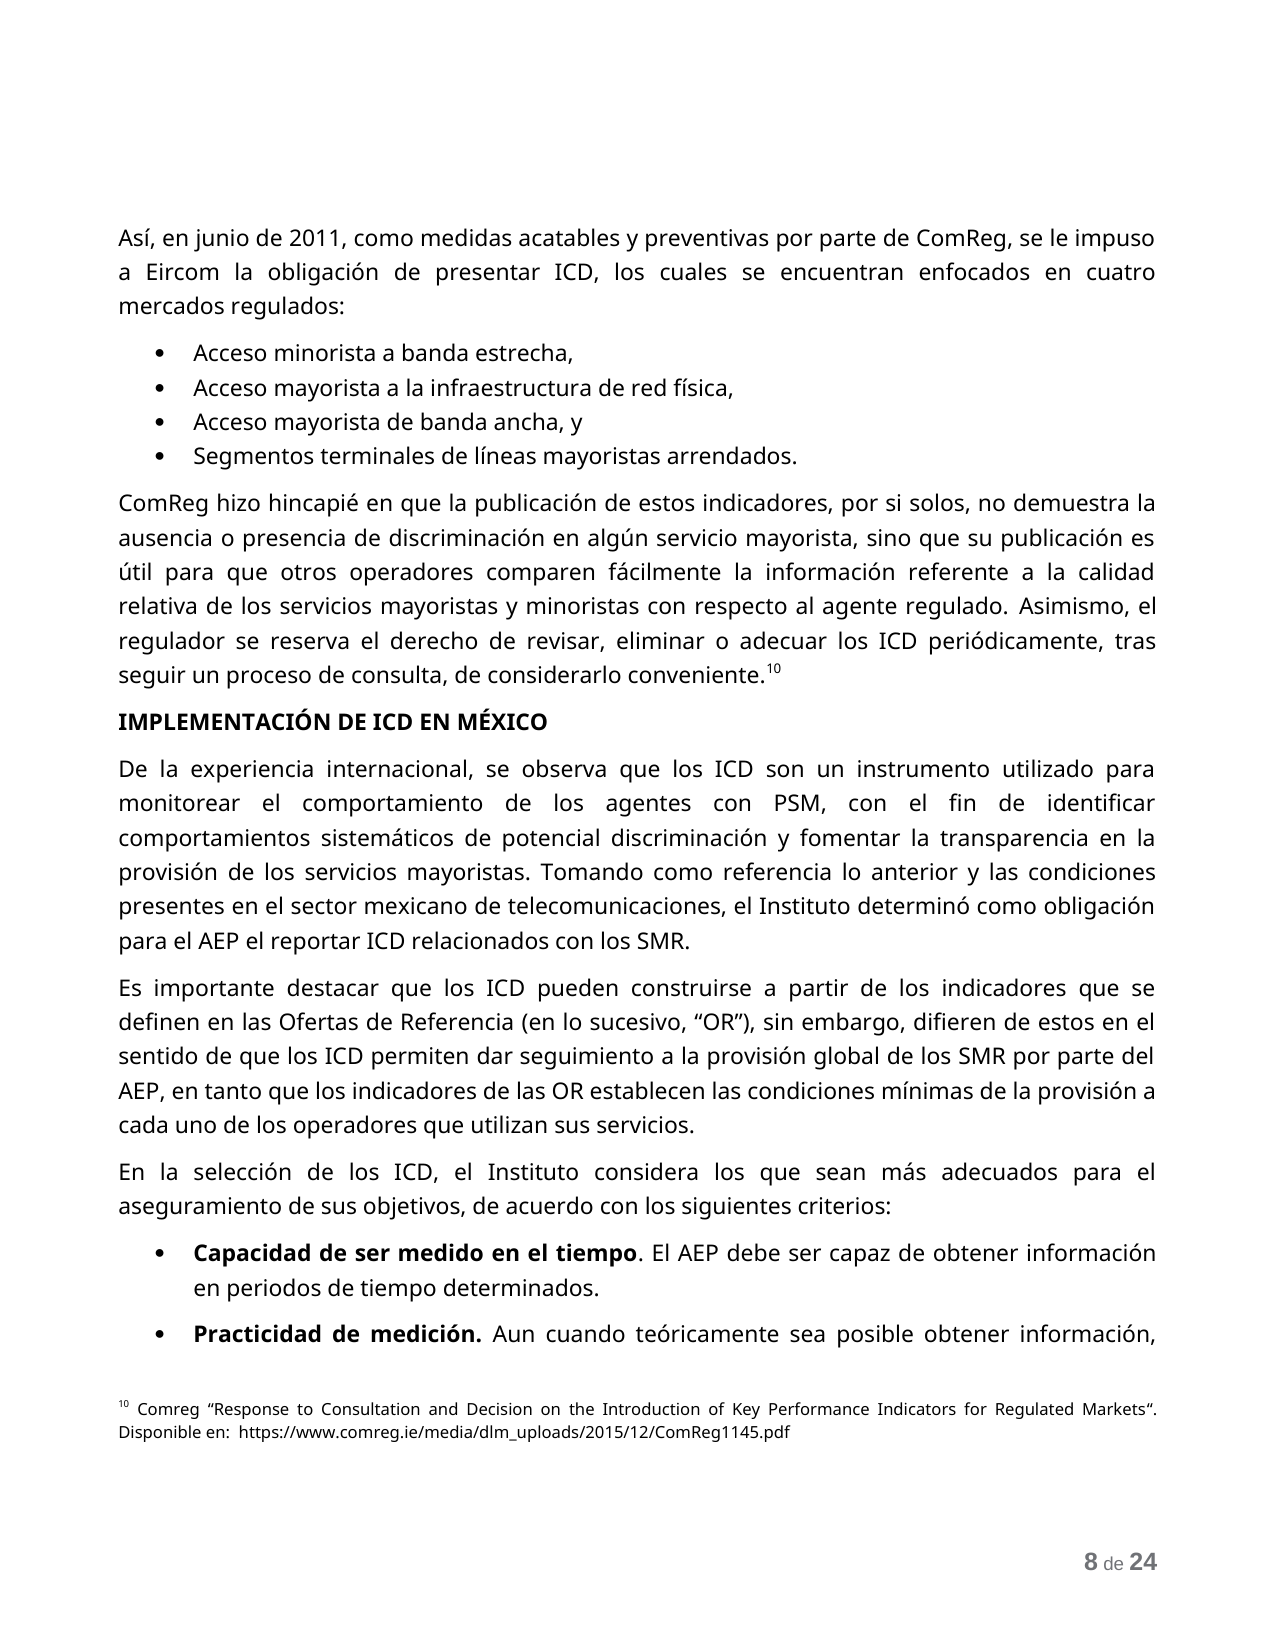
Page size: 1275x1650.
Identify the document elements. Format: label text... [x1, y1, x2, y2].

text ComReg hizo hincapié en que la publicación de estos indicadores, por si solos, no demuestra la ausencia o presencia de discriminación en algún servicio mayorista, sino que su publicación es útil para que otros operadores comparen fácilmente la información referente a la calidad relativa de los servicios mayoristas y minoristas con respecto al agente regulado. Asimismo, el regulador se reserva el derecho de revisar, eliminar o adecuar los ICD periódicamente, tras seguir un proceso de consulta, de considerarlo conveniente. [118, 487, 1157, 690]
list Acceso mayorista a la infraestructura de red física, [156, 372, 1157, 403]
text Es importante destacar que los ICD pueden construirse a partir de los indicadores que se definen en las Ofertas de Referencia (en lo sucesivo, “OR”), sin embargo, difieren de estos en el sentido de que los ICD permiten dar seguimiento a la provisión global de los SMR por parte del AEP, en tanto que los indicadores de las OR establecen las condiciones mínimas de la provisión a cada uno de los operadores que utilizan sus servicios. [118, 972, 1157, 1140]
list Acceso mayorista de banda ancha, y [156, 406, 1157, 437]
text De la experiencia internacional, se observa que los ICD son un instrumento utilizado para monitorear el comportamiento de los agentes con PSM, con el fin de identificar comportamientos sistemáticos de potencial discriminación y fomentar la transparencia en la provisión de los servicios mayoristas. Tomando como referencia lo anterior y las condiciones presentes en el sector mexicano de telecomunicaciones, el Instituto determinó como obligación para el AEP el reportar ICD relacionados con los SMR. [118, 753, 1157, 956]
list Segmentos terminales de líneas mayoristas arrendados. [156, 440, 1157, 472]
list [156, 1318, 1157, 1350]
list Acceso minorista a banda estrecha, [156, 337, 1157, 368]
text IMPLEMENTACIÓN DE ICD EN MÉXICO [118, 706, 1157, 737]
list Capacidad de ser medido en el tiempo. El AEP debe ser capaz de obtener información en periodos de tiempo determinados. [156, 1237, 1157, 1303]
text Así, en junio de 2011, como medidas acatables y preventivas por parte de ComReg, se le impuso a Eircom la obligación de presentar ICD, los cuales se encuentran enfocados en cuatro mercados regulados: [118, 222, 1157, 322]
text En la selección de los ICD, el Instituto considera los que sean más adecuados para el aseguramiento de sus objetivos, de acuerdo con los siguientes criterios: [118, 1156, 1157, 1222]
